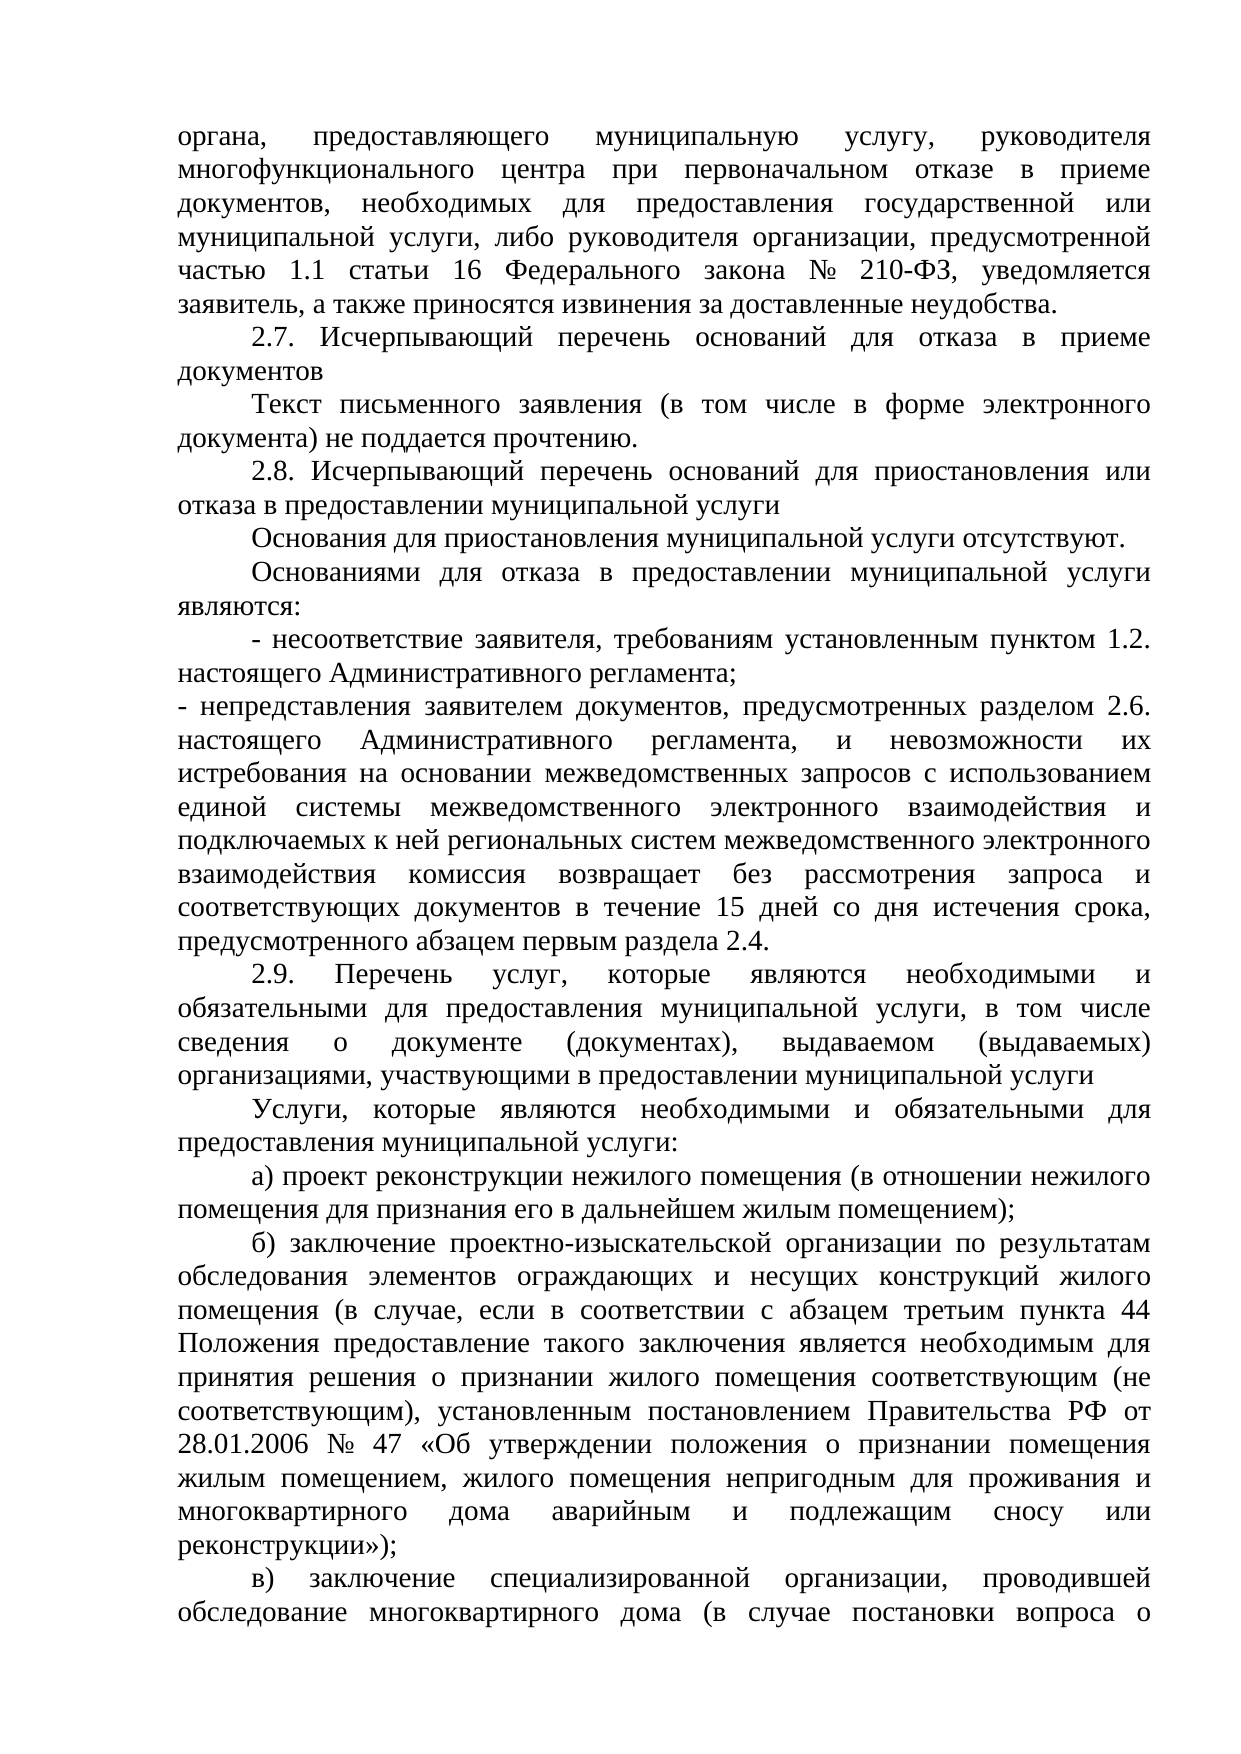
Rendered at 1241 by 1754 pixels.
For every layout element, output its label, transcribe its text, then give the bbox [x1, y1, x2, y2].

text 2.8. Исчерпывающий перечень оснований для приостановления или отказа в предоставлении муниципальной услуги [177, 453, 1152, 521]
text 2.9. Перечень услуг, которые являются необходимыми и обязательными для предоставления муниципальной услуги, в том числе сведения о документе (документах), выдаваемом (выдаваемых) организациями, участвующими в предоставлении муниципальной услуги [177, 957, 1152, 1091]
text - непредставления заявителем документов, предусмотренных разделом 2.6. настоящего Административного регламента, и невозможности их истребования на основании межведомственных запросов с использованием единой системы межведомственного электронного взаимодействия и подключаемых к ней региональных систем межведомственного электронного взаимодействия комиссия возвращает без рассмотрения запроса и соответствующих документов в течение 15 дней со дня истечения срока, предусмотренного абзацем первым раздела 2.4. [177, 688, 1152, 957]
text 2.7. Исчерпывающий перечень оснований для отказа в приеме документов [177, 319, 1152, 386]
text - несоответствие заявителя, требованиям установленным пунктом 1.2. настоящего Административного регламента; [177, 621, 1152, 688]
text Основаниями для отказа в предоставлении муниципальной услуги являются: [177, 554, 1152, 621]
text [177, 1560, 1152, 1627]
text б) заключение проектно-изыскательской организации по результатам обследования элементов ограждающих и несущих конструкций жилого помещения (в случае, если в соответствии с абзацем третьим пункта 44 Положения предоставление такого заключения является необходимым для принятия решения о признании жилого помещения соответствующим (не соответствующим), установленным постановлением Правительства РФ от 28.01.2006 № 47 «Об утверждении положения о признании помещения жилым помещением, жилого помещения непригодным для проживания и многоквартирного дома аварийным и подлежащим сносу или реконструкции»); [177, 1225, 1152, 1560]
text Текст письменного заявления (в том числе в форме электронного документа) не поддается прочтению. [177, 386, 1152, 453]
text Основания для приостановления муниципальной услуги отсутствуют. [177, 521, 1152, 554]
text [177, 118, 1152, 319]
text а) проект реконструкции нежилого помещения (в отношении нежилого помещения для признания его в дальнейшем жилым помещением); [177, 1158, 1152, 1225]
text Услуги, которые являются необходимыми и обязательными для предоставления муниципальной услуги: [177, 1091, 1152, 1158]
